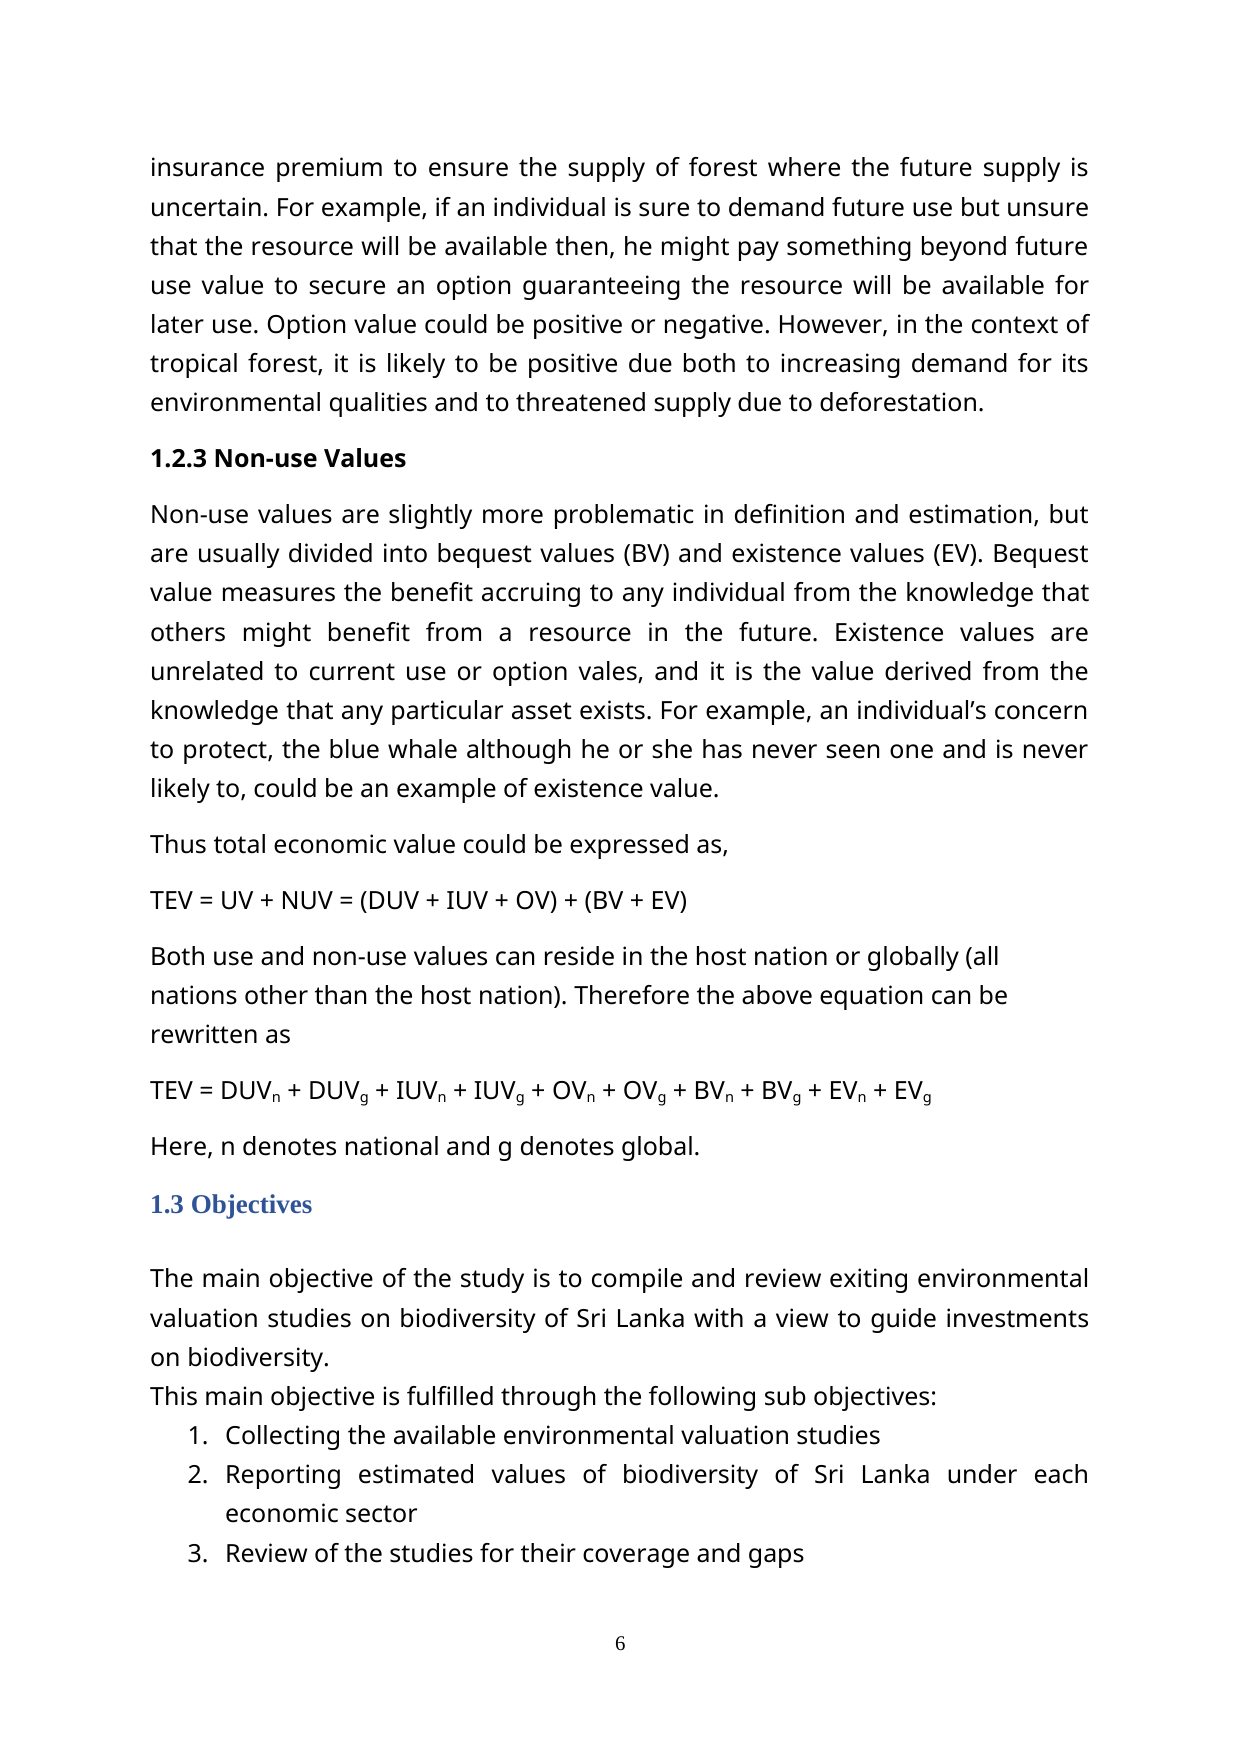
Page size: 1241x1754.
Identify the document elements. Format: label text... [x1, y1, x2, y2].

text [150, 150, 1090, 419]
text Thus total economic value could be expressed as, [150, 827, 1090, 861]
list Reporting estimated values of biodiversity of Sri Lanka under each economic sector [187, 1457, 1090, 1530]
text Here, n denotes national and g denotes global. [150, 1128, 1090, 1162]
list Collecting the available environmental valuation studies [187, 1418, 1090, 1452]
text Both use and non-use values can reside in the host nation or globally (all nations other than the host nation). Therefore the above equation can be rewritten as [150, 938, 1090, 1051]
text Non-use values are slightly more problematic in definition and estimation, but are usually divided into bequest values (BV) and existence values (EV). Bequest value measures the benefit accruing to any individual from the knowledge that others might benefit from a resource in the future. Existence values are unrelated to current use or option vales, and it is the value derived from the knowledge that any particular asset exists. For example, an individual’s concern to protect, the blue whale although he or she has never seen one and is never likely to, could be an example of existence value. [150, 497, 1090, 805]
list Review of the studies for their coverage and gaps [187, 1535, 1090, 1569]
text The main objective of the study is to compile and review exiting environmental valuation studies on biodiversity of Sri Lanka with a view to guide investments on biodiversity. [150, 1261, 1090, 1373]
subtitle 1.3 Objectives [150, 1188, 1090, 1219]
text This main objective is fulfilled through the following sub objectives: [150, 1378, 1090, 1413]
text 1.2.3 Non-use Values [150, 441, 1090, 475]
text TEV = DUVn + DUVg + IUVn + IUVg + OVn + OVg + BVn + BVg + EVn + EVg [150, 1072, 1090, 1107]
text TEV = UV + NUV = (DUV + IUV + OV) + (BV + EV) [150, 882, 1090, 917]
